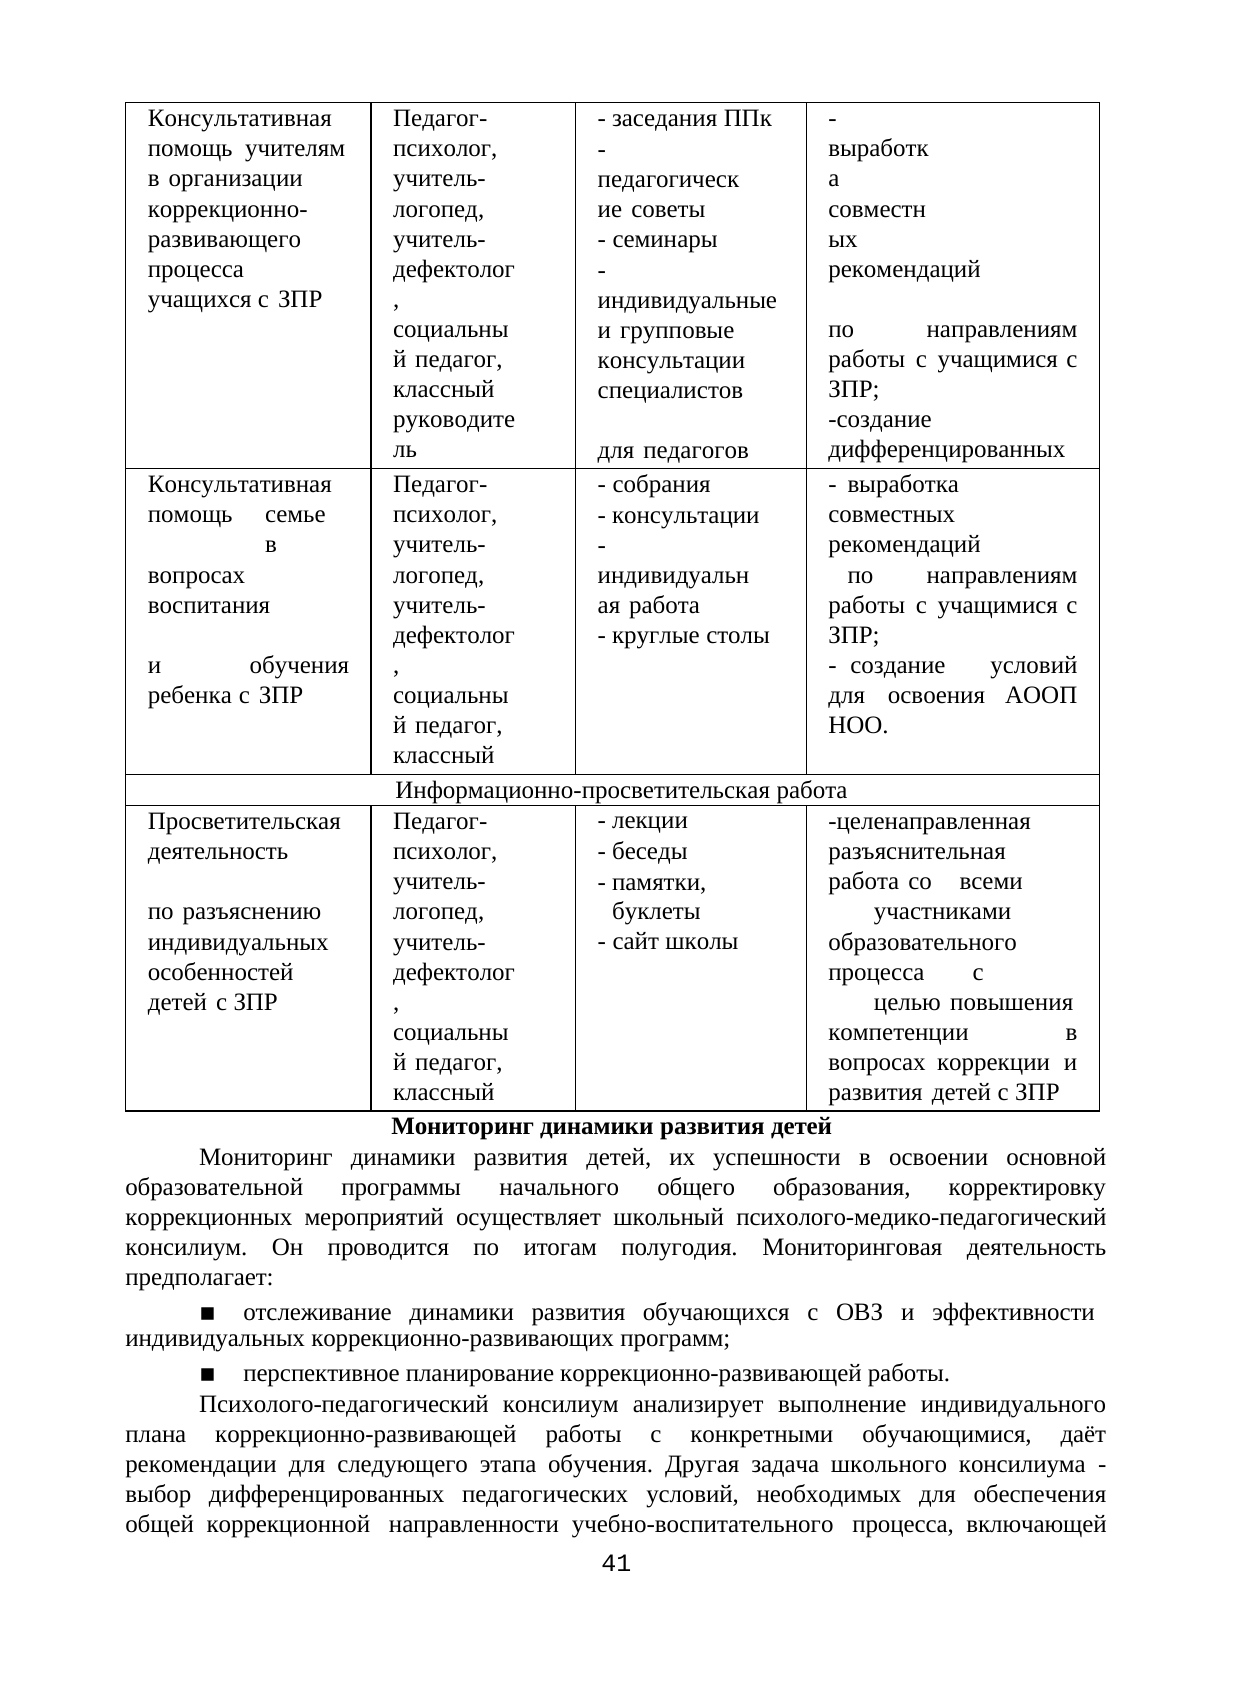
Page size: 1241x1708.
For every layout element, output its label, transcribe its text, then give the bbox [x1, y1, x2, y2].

table_cell Педагог- психолог, учитель- логопед, учитель- дефектолог, социальный педагог, классный руководитель [372, 103, 575, 468]
list отслеживание динамики развития обучающихся с ОВЗ и эффективности [199, 1292, 1117, 1328]
table_cell выработка совместных рекомендаций по направлениям работы с учащимися с ЗПР; создание условий для освоения АООП НОО. [807, 469, 1099, 773]
text Мониторинг динамики развития детей, их успешности в освоении основной образовательной программы начального общего образования, корректировку коррекционных мероприятий осуществляет школьный психолого-медико-педагогический консилиум. Он проводится по итогам полугодия. Мониторинговая деятельность предполагает: [125, 1142, 1106, 1291]
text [125, 1389, 1106, 1538]
table_cell Педагог- психолог, учитель- логопед, учитель- дефектолог, социальный педагог, классный руководитель [372, 806, 575, 1110]
table_cell - выработка совместных рекомендаций по направлениям работы с учащимися с ЗПР; -создание дифференцированных психолого­ педагогических условий обучения, воспитания, коррекции, развития и социализации [807, 103, 1099, 468]
table_cell Просветительская деятельность по разъяснению индивидуальных особенностей детей с ЗПР [126, 806, 370, 1110]
table_cell лекции беседы памятки, буклеты сайт школы [576, 806, 806, 1110]
text индивидуальных коррекционно-развивающих программ; [125, 1328, 1117, 1351]
table_cell -целенаправленная разъяснительная работа со всеми участниками образовательного процесса с целью повышения компетенции в вопросах коррекции и развития детей с ЗПР [807, 806, 1099, 1110]
table_cell Консультативная помощь семье в вопросах воспитания и обучения ребенка с ЗПР [126, 469, 370, 773]
subtitle Мониторинг динамики развития детей [391, 1112, 1117, 1140]
table_cell Информационно-просветительская работа [126, 775, 1099, 805]
table_cell заседания ППк -педагогические советы семинары -индивидуальные и групповые консультации специалистов для педагогов [576, 103, 806, 468]
table_cell Консультативная помощь учителям в организации коррекционно- развивающего процесса учащихся с ЗПР [126, 103, 370, 468]
table_cell собрания консультации -индивидуальная работа круглые столы [576, 469, 806, 773]
table_cell Педагог- психолог, учитель- логопед, учитель- дефектолог, социальный педагог, классный руководитель [372, 469, 575, 773]
list перспективное планирование коррекционно-развивающей работы. [199, 1351, 1117, 1389]
